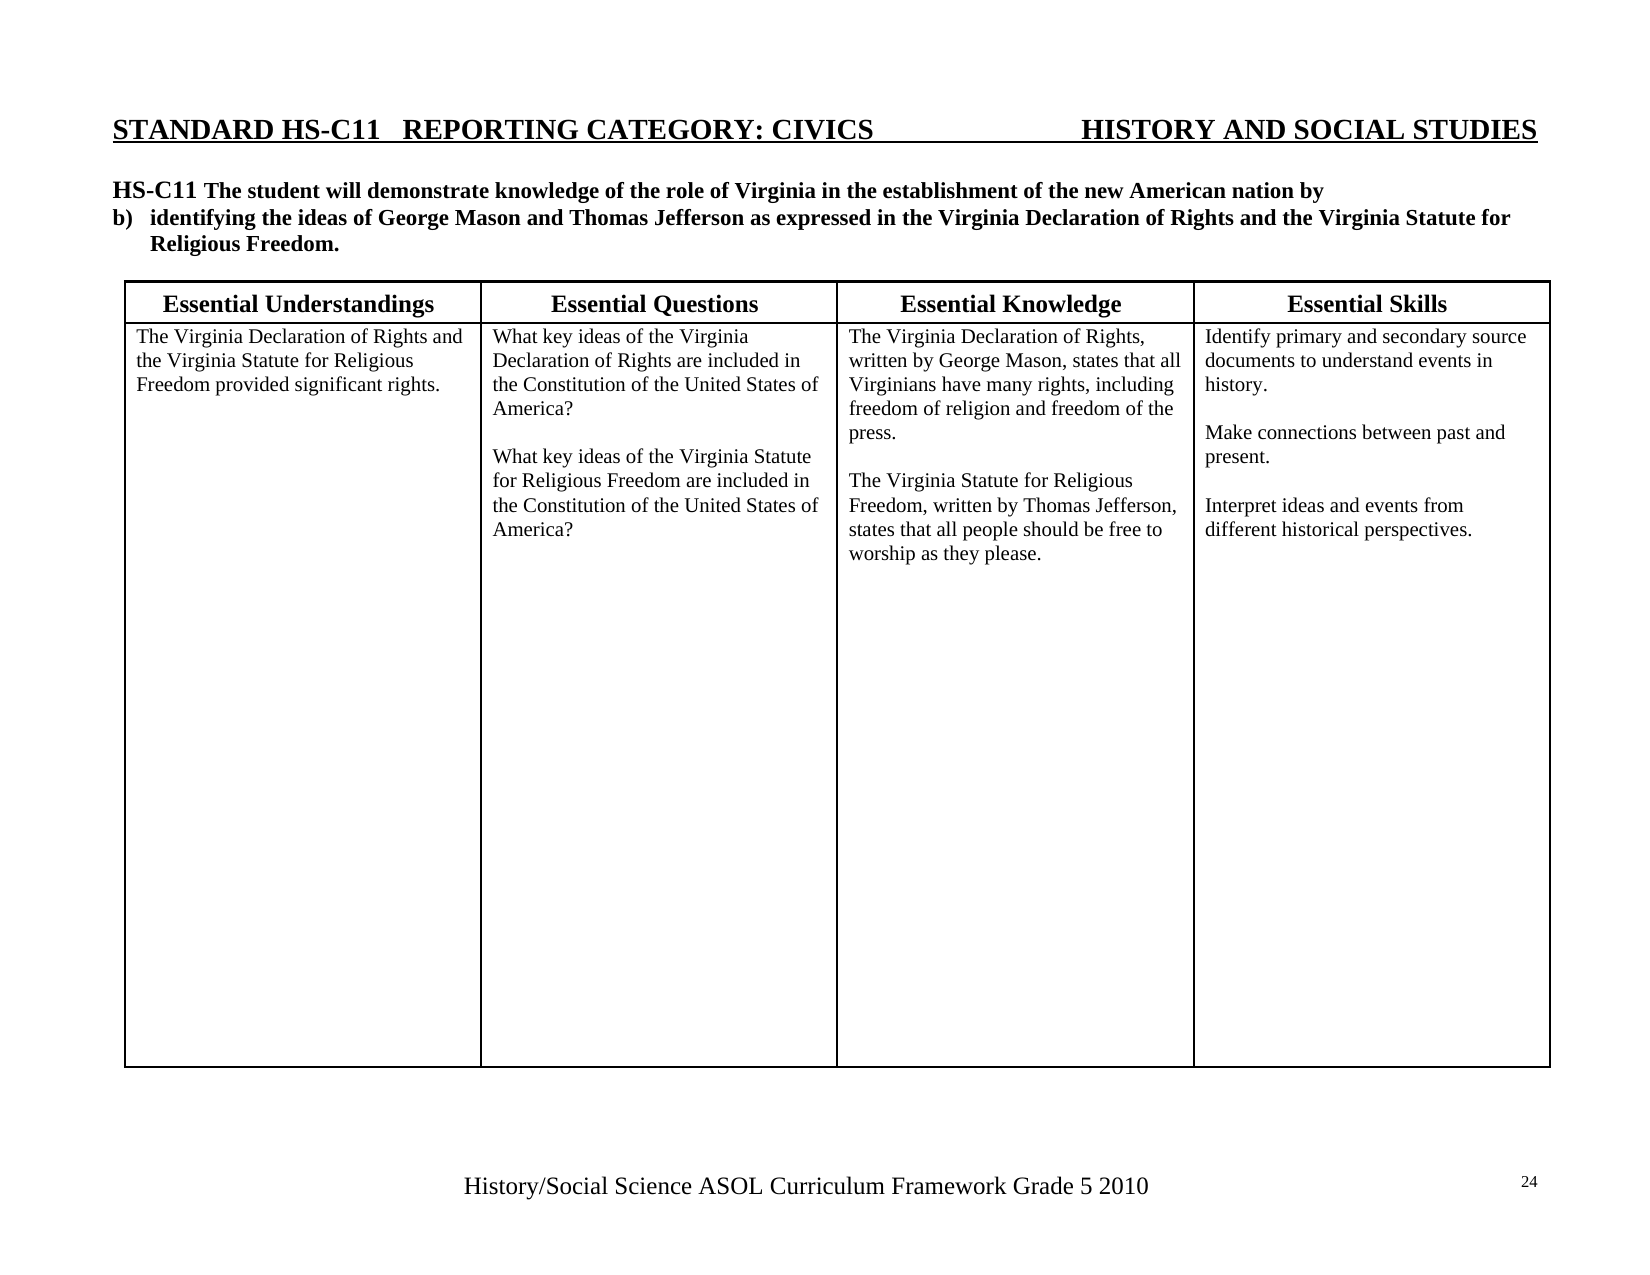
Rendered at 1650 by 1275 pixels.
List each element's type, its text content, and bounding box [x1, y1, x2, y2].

table_header Essential Skills [1195, 283, 1549, 322]
table_header Essential Questions [482, 283, 836, 322]
subtitle STANDARD hs-c11 REPORTING CATEGORY: Civics History and Social Studies [112, 112, 1537, 141]
table_header Essential Knowledge [838, 283, 1193, 322]
table_cell The Virginia Declaration of Rights, written by George Mason, states that all Virginians have many rights, including freedom of religion and freedom of the press. The Virginia Statute for Religious Freedom, written by Thomas Jefferson, states that all people should be free to worship as they please. [838, 324, 1193, 1066]
table_header Essential Understandings [126, 283, 480, 322]
table_cell What key ideas of the Virginia Declaration of Rights are included in the Constitution of the United States of America? What key ideas of the Virginia Statute for Religious Freedom are included in the Constitution of the United States of America? [482, 324, 836, 1066]
text b) identifying the ideas of George Mason and Thomas Jefferson as expressed in the Virginia Declaration of Rights and the Virginia Statute for Religious Freedom. [112, 203, 1537, 256]
table_cell The Virginia Declaration of Rights and the Virginia Statute for Religious Freedom provided significant rights. [126, 324, 480, 1066]
table_cell Identify primary and secondary source documents to understand events in history. Make connections between past and present. Interpret ideas and events from different historical perspectives. [1195, 324, 1549, 1066]
text HS-C11 The student will demonstrate knowledge of the role of Virginia in the establishment of the new American nation by [112, 175, 1537, 203]
